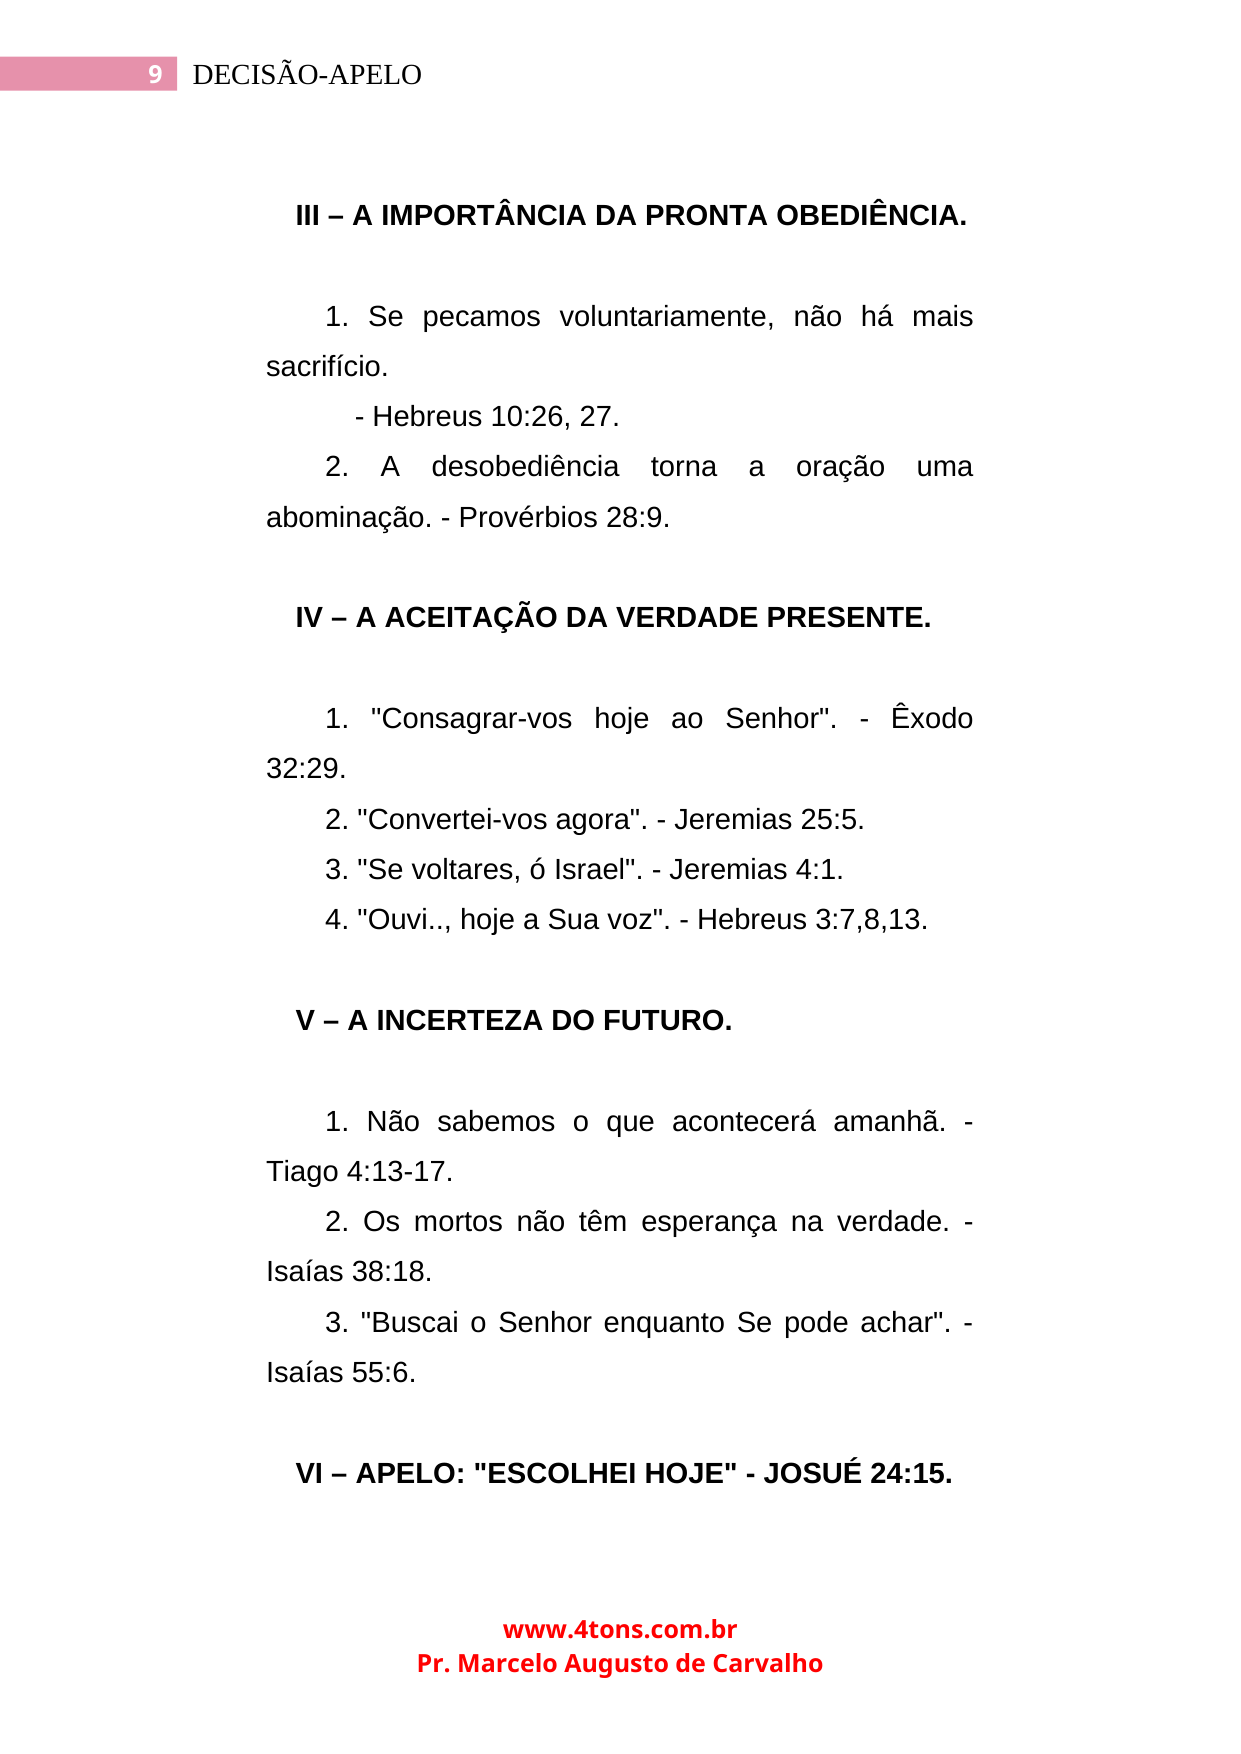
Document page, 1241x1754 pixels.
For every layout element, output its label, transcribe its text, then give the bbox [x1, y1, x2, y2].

text III – A IMPORTÂNCIA DA PRONTA OBEDIÊNCIA. [266, 198, 974, 231]
text 1. sabemos o acontecerá . - Tiago 4:13-17. [266, 1103, 974, 1187]
text 3. "Se , ó Israel". - Jeremias 4:1. [266, 852, 974, 886]
text - Hebreus 10:26, 27. [266, 399, 974, 433]
text 2. Os têm na . - Isaías 38:18. [266, 1204, 974, 1288]
text 1. "Consagrar-vos ao ". - Êxodo 32:29. [266, 701, 974, 785]
text 3. "Buscai o Se pode ". - Isaías 55:6. [266, 1305, 974, 1389]
text VI – APELO: "ESCOLHEI HOJE" - JOSUÉ 24:15. [266, 1456, 974, 1489]
text 2. A a uma abominação. - Provérbios 28:9. [266, 449, 974, 533]
text 2. "Convertei-vos ". - Jeremias 25:5. [266, 802, 974, 835]
text 4. "Ouvi.., a ". - Hebreus 3:7,8,13. [266, 902, 974, 936]
text IV – A ACEITAÇÃO DA VERDADE PRESENTE. [266, 600, 974, 634]
text V – A INCERTEZA DO FUTURO. [266, 1003, 974, 1036]
text 1. Se pecamos voluntariamente, há . [266, 298, 974, 382]
